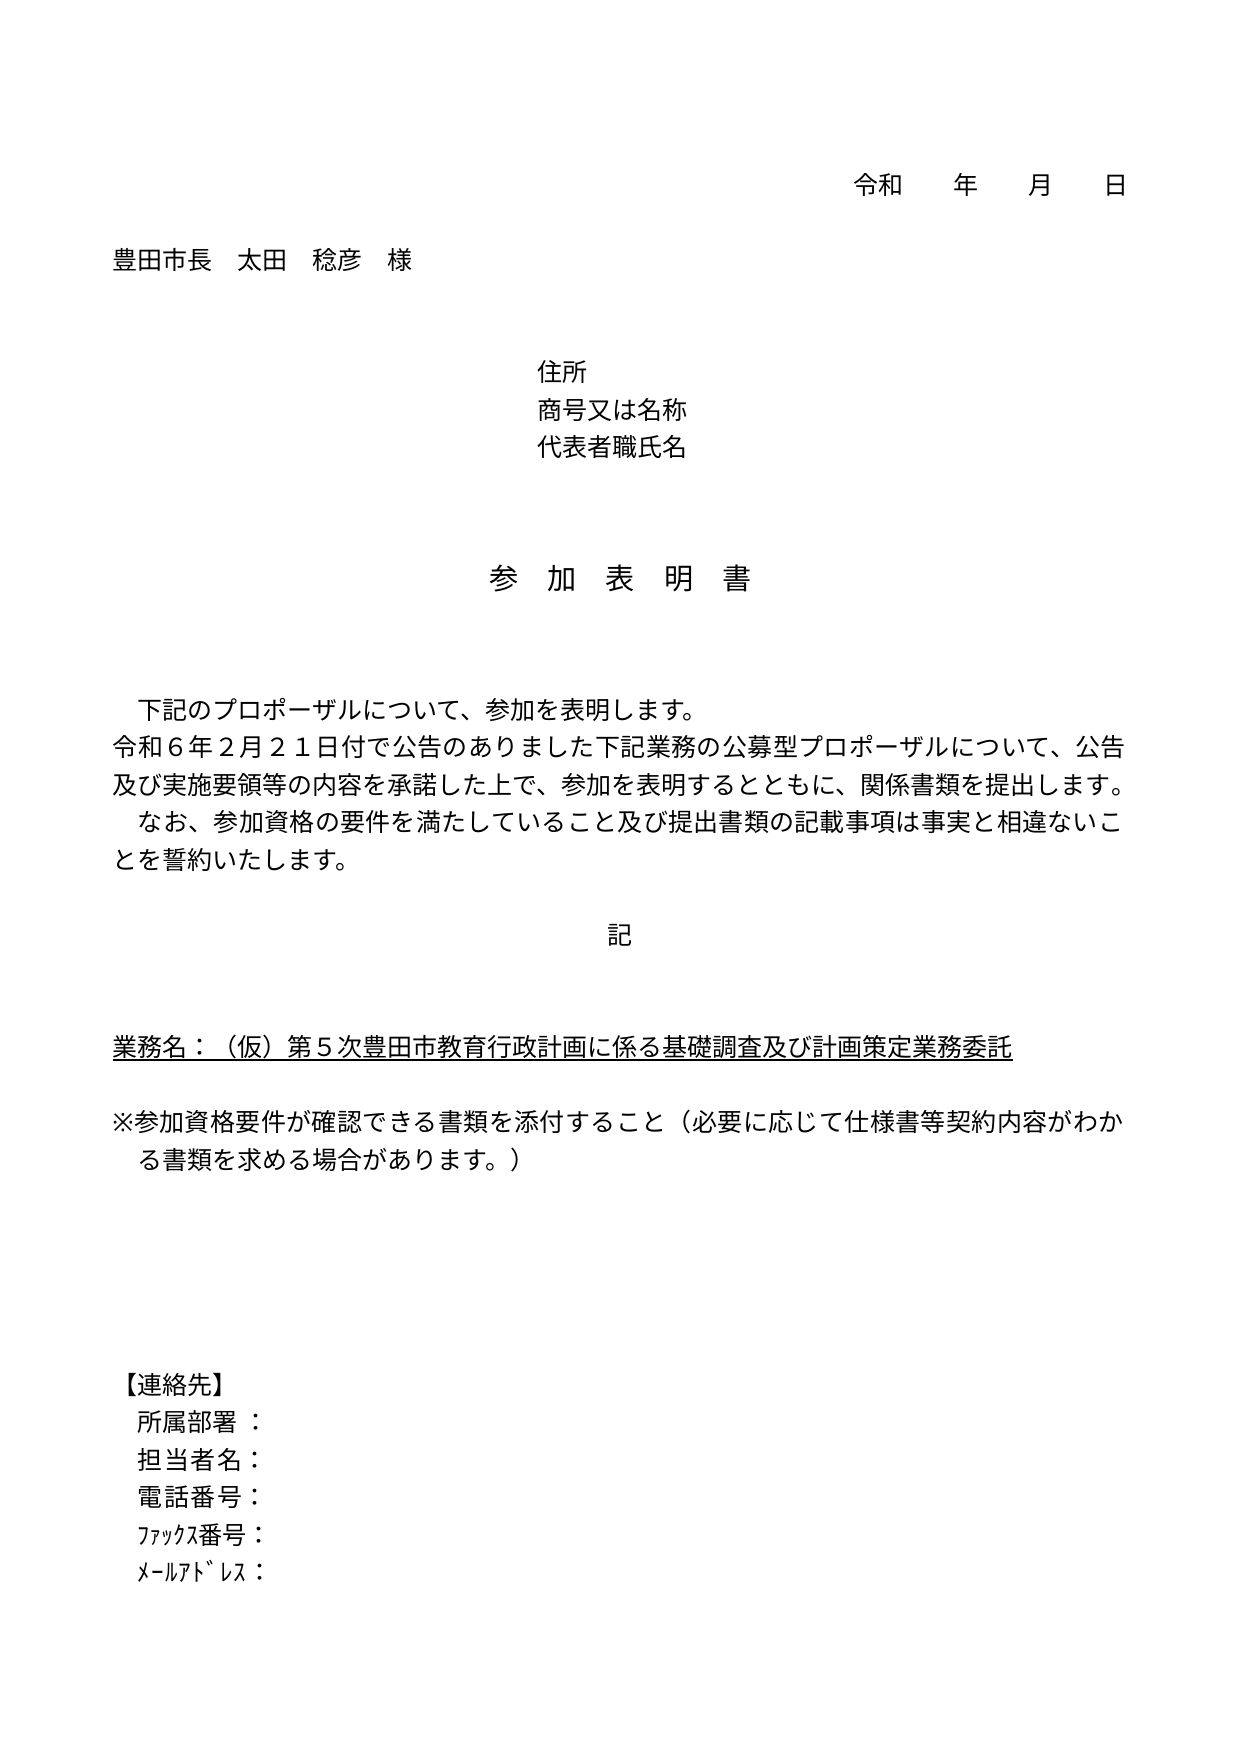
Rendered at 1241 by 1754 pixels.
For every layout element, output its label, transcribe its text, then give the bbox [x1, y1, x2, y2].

text なお、参加資格の要件を満たしていること及び提出書類の記載事項は事実と相違ないことを誓約いたします。 [112, 802, 1128, 877]
text 参 加 表 明 書 [112, 539, 1128, 614]
text ※参加資格要件が確認できる書類を添付すること（必要に応じて仕様書等契約内容がわかる書類を求める場合があります。） [112, 1102, 1128, 1177]
text 電話番号： [112, 1477, 1128, 1514]
text 代表者職氏名 [112, 427, 1128, 464]
text 【連絡先】 [112, 1364, 1128, 1402]
text 所属部署 ： [112, 1402, 1128, 1439]
text 令和６年２月２１日付で公告のありました下記業務の公募型プロポーザルについて、公告及び実施要領等の内容を承諾した上で、参加を表明するとともに、関係書類を提出します。 [112, 727, 1128, 802]
text 業務名：（仮）第５次豊田市教育行政計画に係る基礎調査及び計画策定業務委託 [112, 1027, 1128, 1064]
text 住所 [112, 352, 1128, 389]
text 担当者名： [112, 1439, 1128, 1477]
text 豊田市長 太田 稔彦 様 [112, 239, 1128, 277]
text 令和 年 月 日 [112, 164, 1128, 202]
text 下記のプロポーザルについて、参加を表明します。 [112, 689, 1128, 727]
text ﾒｰﾙｱﾄﾞﾚｽ： [112, 1552, 1128, 1589]
text 商号又は名称 [112, 389, 1128, 427]
text ﾌｧｯｸｽ番号： [112, 1514, 1128, 1552]
subtitle 記 [112, 914, 1128, 952]
